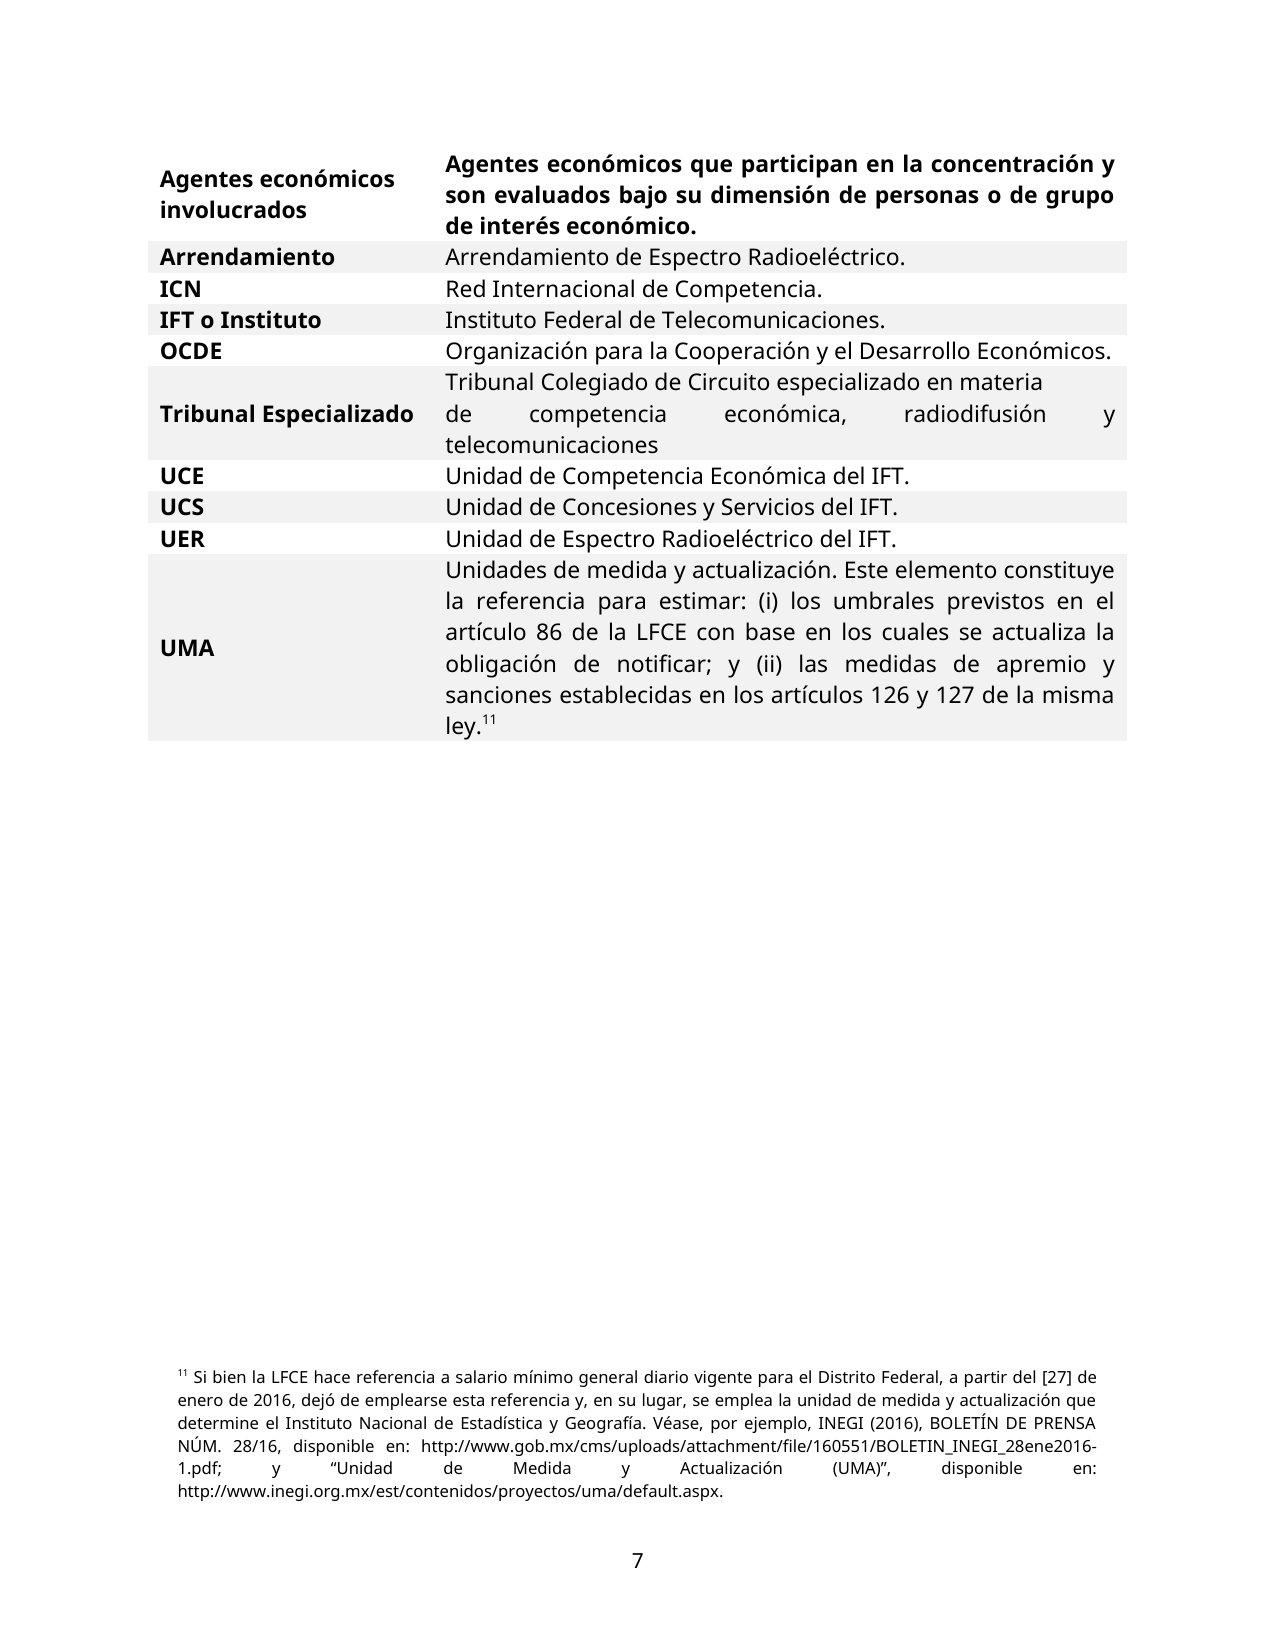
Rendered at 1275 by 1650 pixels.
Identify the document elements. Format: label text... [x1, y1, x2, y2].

table_cell UMA [148, 554, 434, 741]
table_cell Tribunal Especializado [148, 366, 434, 460]
table_header Agentes económicos que participan en la concentración y son evaluados bajo su dimensión de personas o de grupo de interés económico. [434, 148, 1127, 241]
table_cell Lineamientos Generales sobre la Autorización de Arrendamiento de Espectro Radioeléctrico. [434, 241, 1127, 273]
table_cell UCS [148, 491, 434, 523]
table_cell Instituto Federal de Telecomunicaciones. [434, 304, 1127, 335]
table_cell Tribunal Colegiado de Circuito especializado en materia de competencia económica, radiodifusión y telecomunicaciones [434, 366, 1127, 460]
table_cell Unidad de Espectro Radioeléctrico del IFT. [434, 523, 1127, 554]
table_cell Unidad de Competencia Económica del IFT. [434, 460, 1127, 491]
table_cell ICN [148, 273, 434, 304]
table_cell UCE [148, 460, 434, 491]
table_cell IFT o Instituto [148, 304, 434, 335]
table_cell OCDE [148, 335, 434, 366]
table_cell Lineamientos de Arrendamiento [148, 241, 434, 273]
table_cell Unidades de medida y actualización. Este elemento constituye la referencia para estimar: (i) los umbrales previstos en el artículo 86 de la LFCE con base en los cuales se actualiza la obligación de notificar; y (ii) las medidas de apremio y sanciones establecidas en los artículos 126 y 127 de la misma ley. [434, 554, 1127, 741]
table_header Agentes económicos involucrados [148, 148, 434, 241]
table_cell Organización para la Cooperación y el Desarrollo Económicos. [434, 335, 1127, 366]
table_cell Red Internacional de Competencia. [434, 273, 1127, 304]
table_cell Unidad de Concesiones y Servicios del IFT. [434, 491, 1127, 523]
table_cell UER [148, 523, 434, 554]
